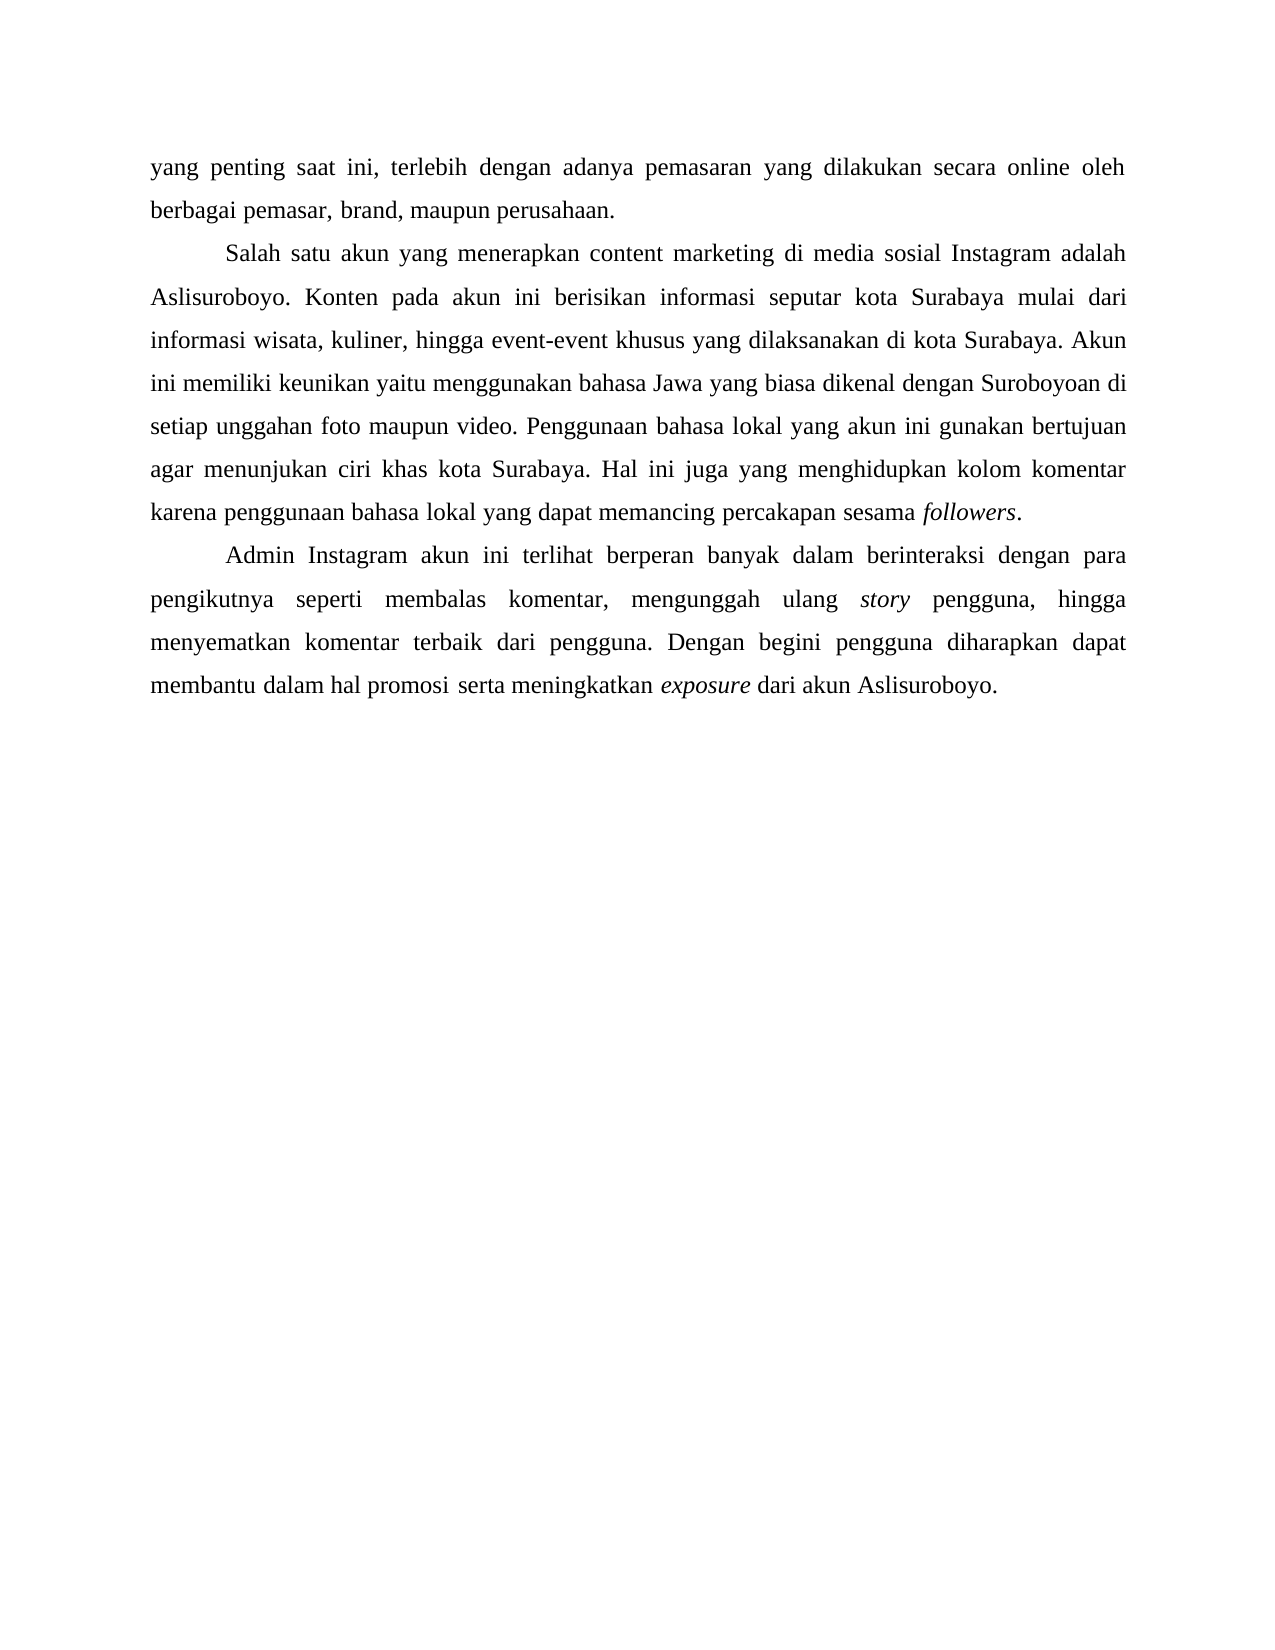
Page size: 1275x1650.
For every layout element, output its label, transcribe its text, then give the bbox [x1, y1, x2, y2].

text Salah satu akun yang menerapkan content marketing di media sosial Instagram adalah Aslisuroboyo. Konten pada akun ini berisikan informasi seputar kota Surabaya mulai dari informasi wisata, kuliner, hingga event-event khusus yang dilaksanakan di kota Surabaya. Akun ini memiliki keunikan yaitu menggunakan bahasa Jawa yang biasa dikenal dengan Suroboyoan di setiap unggahan foto maupun video. Penggunaan bahasa lokal yang akun ini gunakan bertujuan agar menunjukan ciri khas kota Surabaya. Hal ini juga yang menghidupkan kolom komentar karena penggunaan bahasa lokal yang dapat memancing percakapan sesama followers. [150, 238, 1127, 526]
text Admin Instagram akun ini terlihat berperan banyak dalam berinteraksi dengan para pengikutnya seperti membalas komentar, mengunggah ulang story pengguna, hingga menyematkan komentar terbaik dari pengguna. Dengan begini pengguna diharapkan dapat membantu dalam hal promosi serta meningkatkan exposure dari akun Aslisuroboyo. [150, 540, 1127, 699]
text yang penting saat ini, terlebih dengan adanya pemasaran yang dilakukan secara online oleh berbagai pemasar, brand, maupun perusahaan. [150, 152, 1125, 224]
